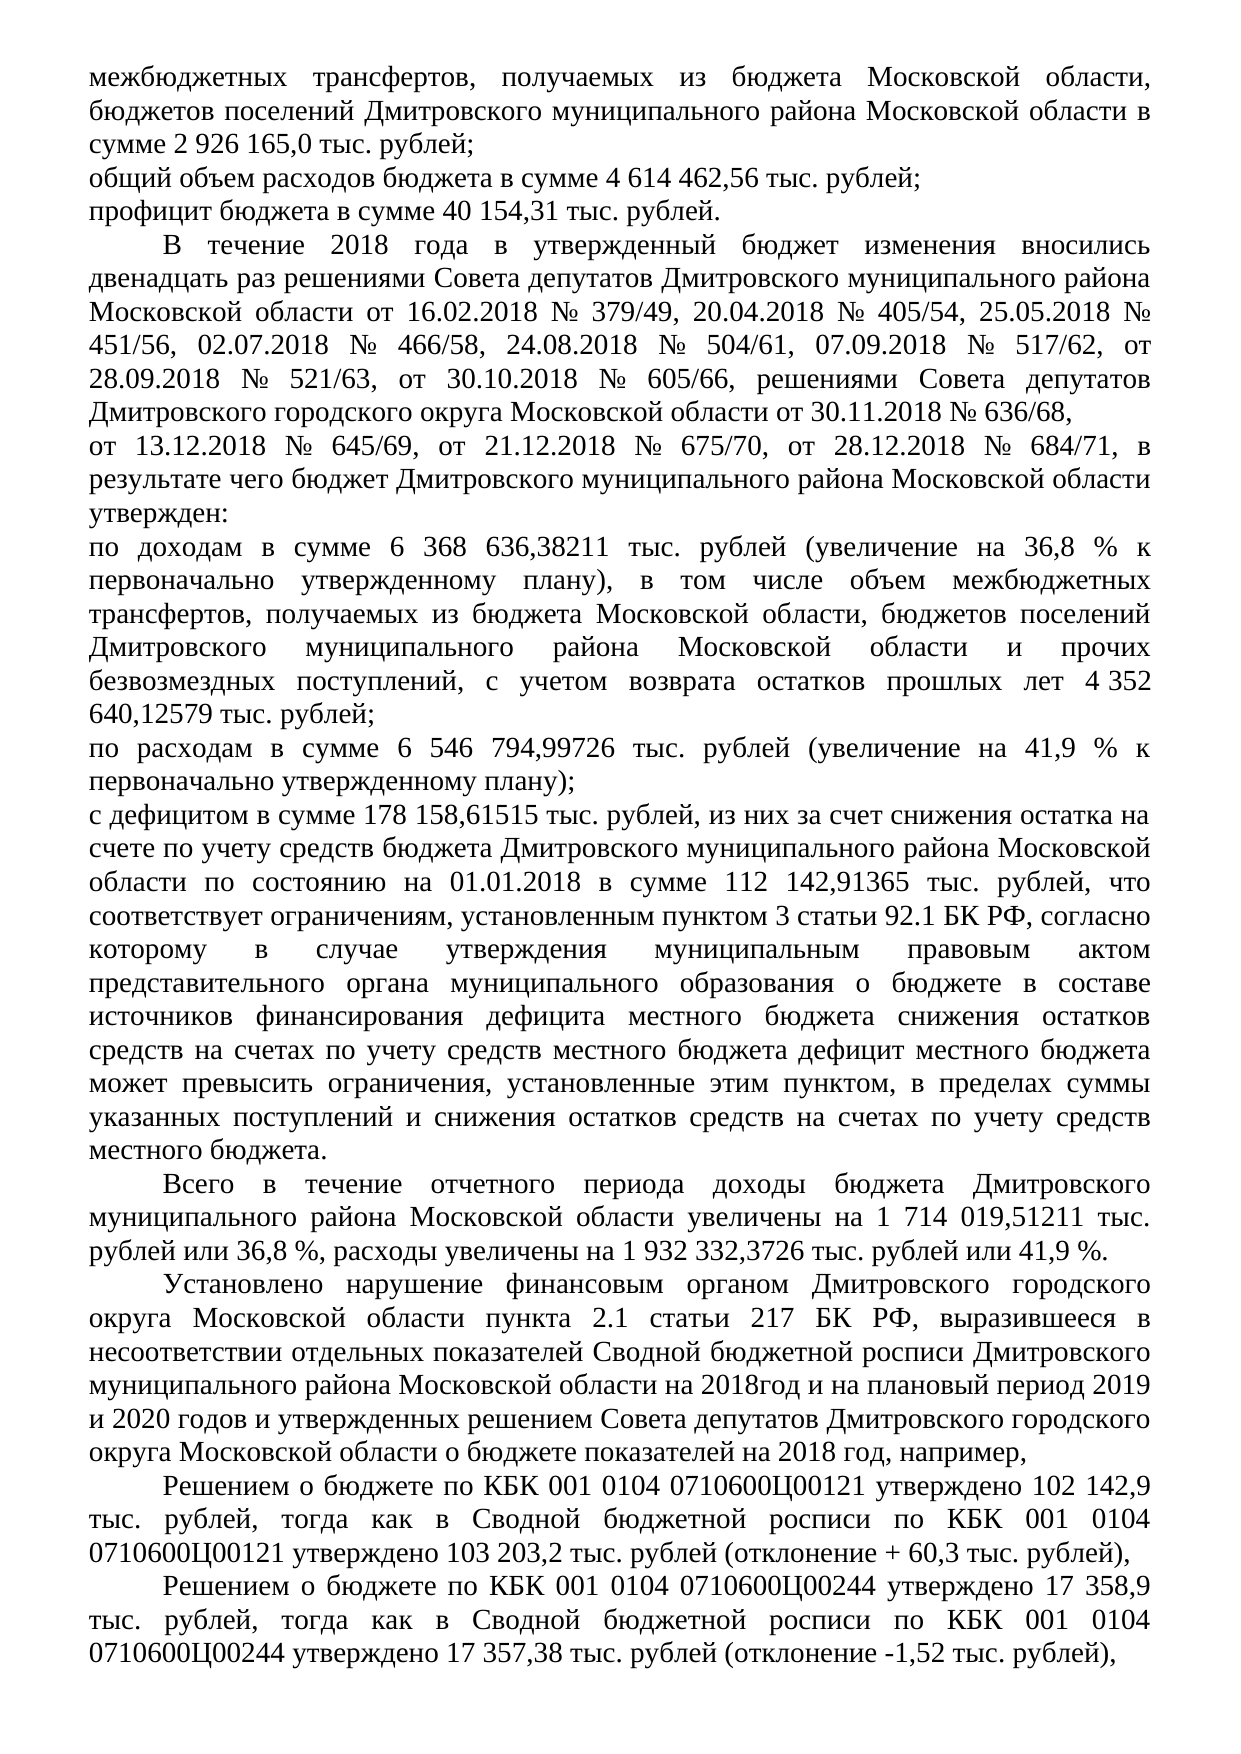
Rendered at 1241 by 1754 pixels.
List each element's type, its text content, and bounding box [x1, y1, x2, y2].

text от 13.12.2018 № 645/69, от 21.12.2018 № 675/70, от 28.12.2018 № 684/71, в результате чего бюджет Дмитровского муниципального района Московской области утвержден: [89, 428, 1152, 529]
text межбюджетных трансфертов, получаемых из бюджета Московской области, бюджетов поселений Дмитровского муниципального района Московской области в сумме 2 926 165,0 тыс. рублей; [89, 59, 1152, 160]
text с дефицитом в сумме 178 158,61515 тыс. рублей, из них за счет снижения остатка на счете по учету средств бюджета Дмитровского муниципального района Московской области по состоянию на 01.01.2018 в сумме 112 142,91365 тыс. рублей, что соответствует ограничениям, установленным пунктом 3 статьи 92.1 БК РФ, согласно которому в случае утверждения муниципальным правовым актом представительного органа муниципального образования о бюджете в составе источников финансирования дефицита местного бюджета снижения остатков средств на счетах по учету средств местного бюджета дефицит местного бюджета может превысить ограничения, установленные этим пунктом, в пределах суммы указанных поступлений и снижения остатков средств на счетах по учету средств местного бюджета. [89, 797, 1152, 1166]
text по расходам в сумме 6 546 794,99726 тыс. рублей (увеличение на 41,9 % к первоначально утвержденному плану); [89, 730, 1152, 797]
text Установлено нарушение финансовым органом Дмитровского городского округа Московской области пункта 2.1 статьи 217 БК РФ, выразившееся в несоответствии отдельных показателей Сводной бюджетной росписи Дмитровского муниципального района Московской области на 2018год и на плановый период 2019 и 2020 годов и утвержденных решением Совета депутатов Дмитровского городского округа Московской области о бюджете показателей на 2018 год, например, [89, 1267, 1152, 1468]
text Решением о бюджете по КБК 001 0104 0710600Ц00121 утверждено 102 142,9 тыс. рублей, тогда как в Сводной бюджетной росписи по КБК 001 0104 0710600Ц00121 утверждено 103 203,2 тыс. рублей (отклонение + 60,3 тыс. рублей), [89, 1468, 1152, 1568]
text В течение 2018 года в утвержденный бюджет изменения вносились двенадцать раз решениями Совета депутатов Дмитровского муниципального района Московской области от 16.02.2018 № 379/49, 20.04.2018 № 405/54, 25.05.2018 № 451/56, 02.07.2018 № 466/58, 24.08.2018 № 504/61, 07.09.2018 № 517/62, от 28.09.2018 № 521/63, от 30.10.2018 № 605/66, решениями Совета депутатов Дмитровского городского округа Московской области от 30.11.2018 № 636/68, [89, 227, 1152, 428]
text по доходам в сумме 6 368 636,38211 тыс. рублей (увеличение на 36,8 % к первоначально утвержденному плану), в том числе объем межбюджетных трансфертов, получаемых из бюджета Московской области, бюджетов поселений Дмитровского муниципального района Московской области и прочих безвозмездных поступлений, с учетом возврата остатков прошлых лет 4 352 640,12579 тыс. рублей; [89, 529, 1152, 730]
text Решением о бюджете по КБК 001 0104 0710600Ц00244 утверждено 17 358,9 тыс. рублей, тогда как в Сводной бюджетной росписи по КБК 001 0104 0710600Ц00244 утверждено 17 357,38 тыс. рублей (отклонение -1,52 тыс. рублей), [89, 1568, 1152, 1669]
text профицит бюджета в сумме 40 154,31 тыс. рублей. [89, 193, 1152, 227]
text Всего в течение отчетного периода доходы бюджета Дмитровского муниципального района Московской области увеличены на 1 714 019,51211 тыс. рублей или 36,8 %, расходы увеличены на 1 932 332,3726 тыс. рублей или 41,9 %. [89, 1166, 1152, 1267]
text общий объем расходов бюджета в сумме 4 614 462,56 тыс. рублей; [89, 160, 1152, 193]
